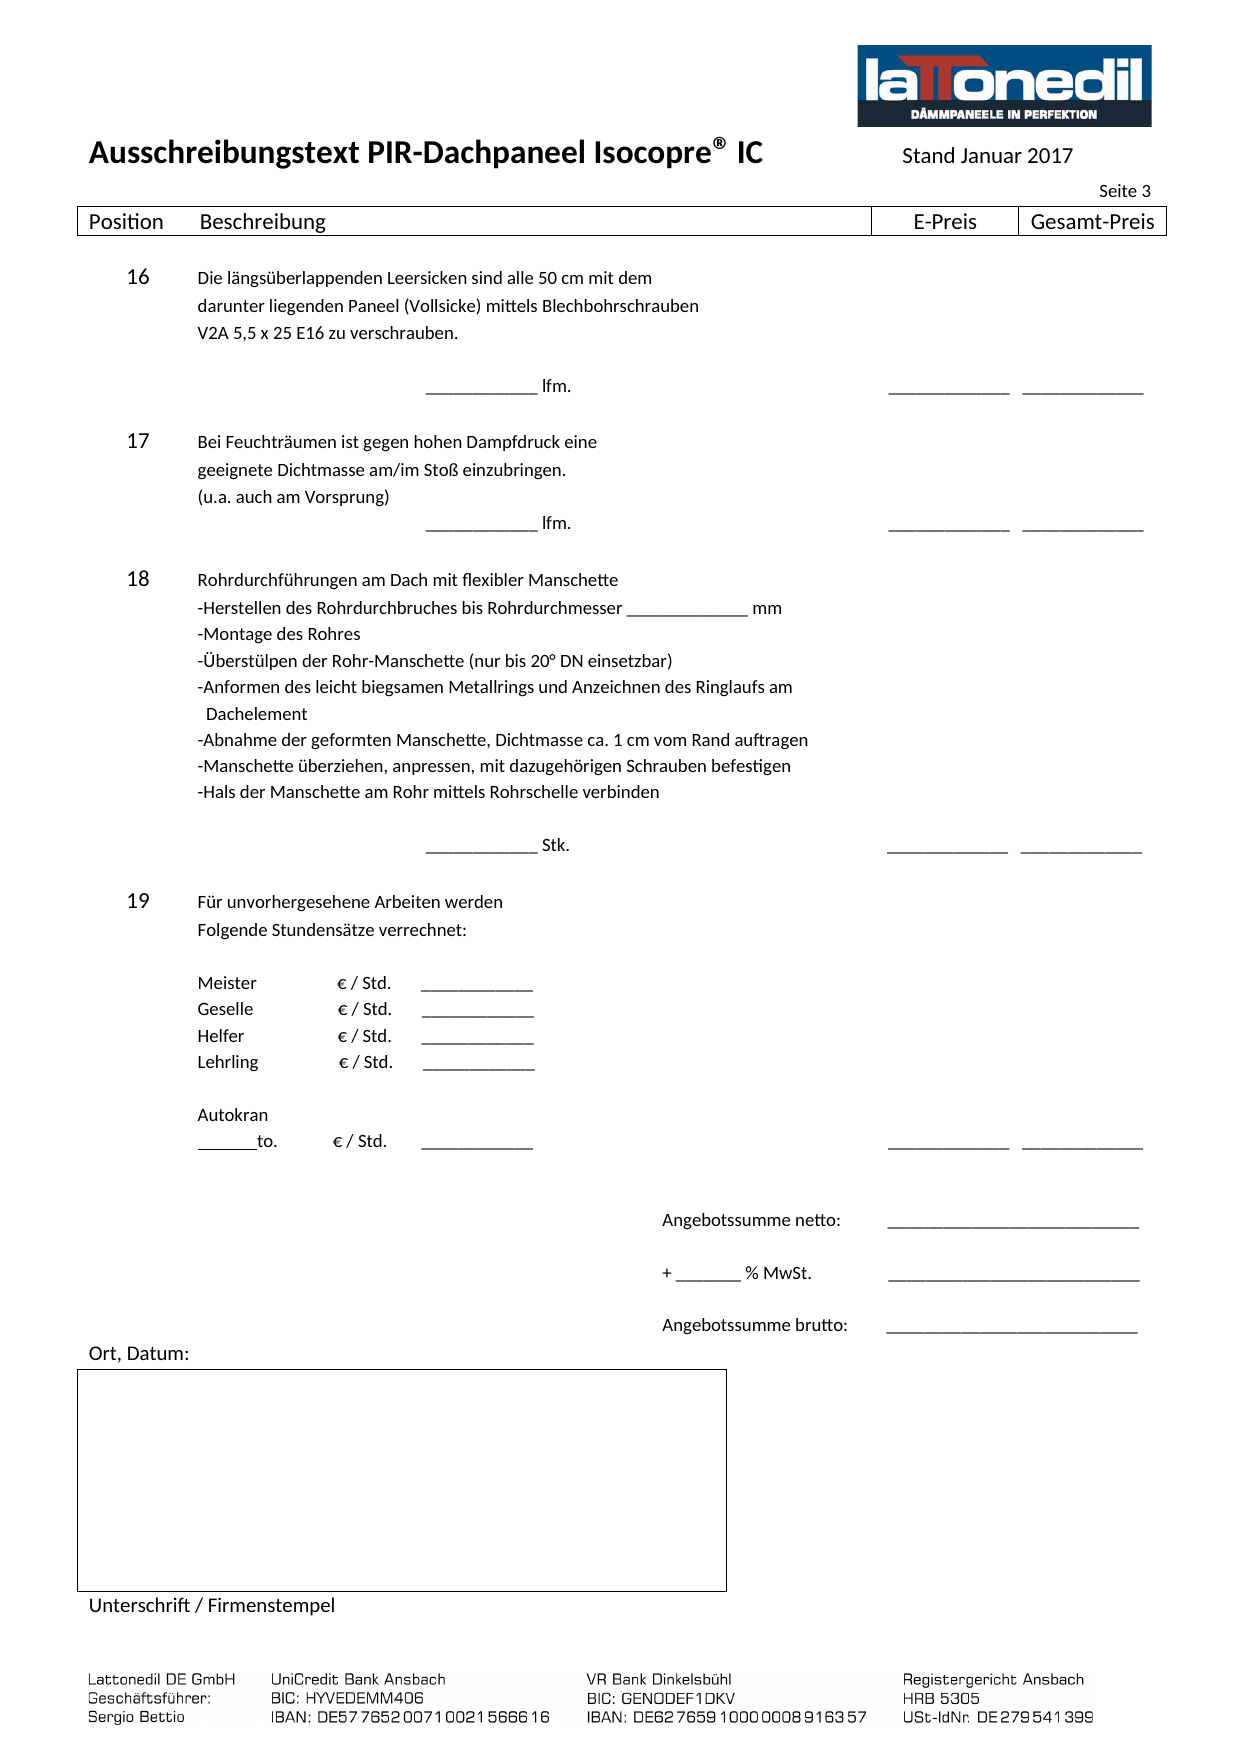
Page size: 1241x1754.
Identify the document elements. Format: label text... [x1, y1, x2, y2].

list geeignete Dichtmasse am/im Stoß einzubringen. [164, 459, 1152, 482]
list ____________ Stk. _____________ _____________ [164, 833, 1152, 856]
text Unterschrift / Firmenstempel [89, 1592, 1152, 1617]
picture [88, 1673, 1093, 1725]
list ____________ lfm. _____________ _____________ [164, 511, 1152, 534]
list Lehrling € / Std. ____________ [164, 1050, 1152, 1073]
text Ort, Datum: [89, 1340, 1152, 1365]
table_header [78, 1370, 726, 1591]
list + _______ % MwSt. ___________________________ [164, 1261, 1152, 1284]
list to. € / Std. ____________ _____________ _____________ [164, 1129, 1152, 1152]
list (u.a. auch am Vorsprung) [164, 485, 1152, 508]
list Dachelement [164, 702, 1152, 724]
list ____________ lfm. _____________ _____________ [164, 374, 1152, 397]
list Helfer € / Std. ____________ [164, 1024, 1152, 1047]
table_header E-Preis [872, 207, 1018, 235]
list -Anformen des leicht biegsamen Metallrings und Anzeichnen des Ringlaufs am [164, 675, 1152, 698]
list -Hals der Manschette am Rohr mittels Rohrschelle verbinden [164, 781, 1152, 804]
list Für unvorhergesehene Arbeiten werden [126, 886, 1152, 914]
list Angebotssumme brutto: ___________________________ [164, 1314, 1152, 1337]
list -Überstülpen der Rohr-Manschette (nur bis 20° DN einsetzbar) [164, 649, 1152, 672]
list Geselle € / Std. ____________ [164, 997, 1152, 1020]
list Autokran [164, 1103, 1152, 1126]
table_header Gesamt-Preis [1019, 207, 1166, 235]
list Seite 3 [164, 179, 1152, 202]
list -Montage des Rohres [164, 623, 1152, 646]
text Ausschreibungstext PIR-Dachpaneel Isocopre® IC Stand Januar 2017 [89, 127, 1152, 172]
list Meister € / Std. ____________ [164, 971, 1152, 994]
list -Manschette überziehen, anpressen, mit dazugehörigen Schrauben befestigen [164, 754, 1152, 777]
table_header Position Beschreibung [78, 207, 871, 235]
list V2A 5,5 x 25 E16 zu verschrauben. [164, 321, 1152, 344]
list Bei Feuchträumen ist gegen hohen Dampfdruck eine [126, 426, 1152, 454]
list Folgende Stundensätze verrechnet: [164, 918, 1152, 941]
list Rohrdurchführungen am Dach mit flexibler Manschette [126, 564, 1152, 592]
list Die längsüberlappenden Leersicken sind alle 50 cm mit dem [126, 262, 1152, 291]
list -Herstellen des Rohrdurchbruches bis Rohrdurchmesser _____________ mm [164, 596, 1152, 619]
list Angebotssumme netto: ___________________________ [164, 1208, 1152, 1231]
list -Abnahme der geformten Manschette, Dichtmasse ca. 1 cm vom Rand auftragen [164, 728, 1152, 751]
picture [857, 45, 1152, 127]
list darunter liegenden Paneel (Vollsicke) mittels Blechbohrschrauben [164, 295, 1152, 318]
